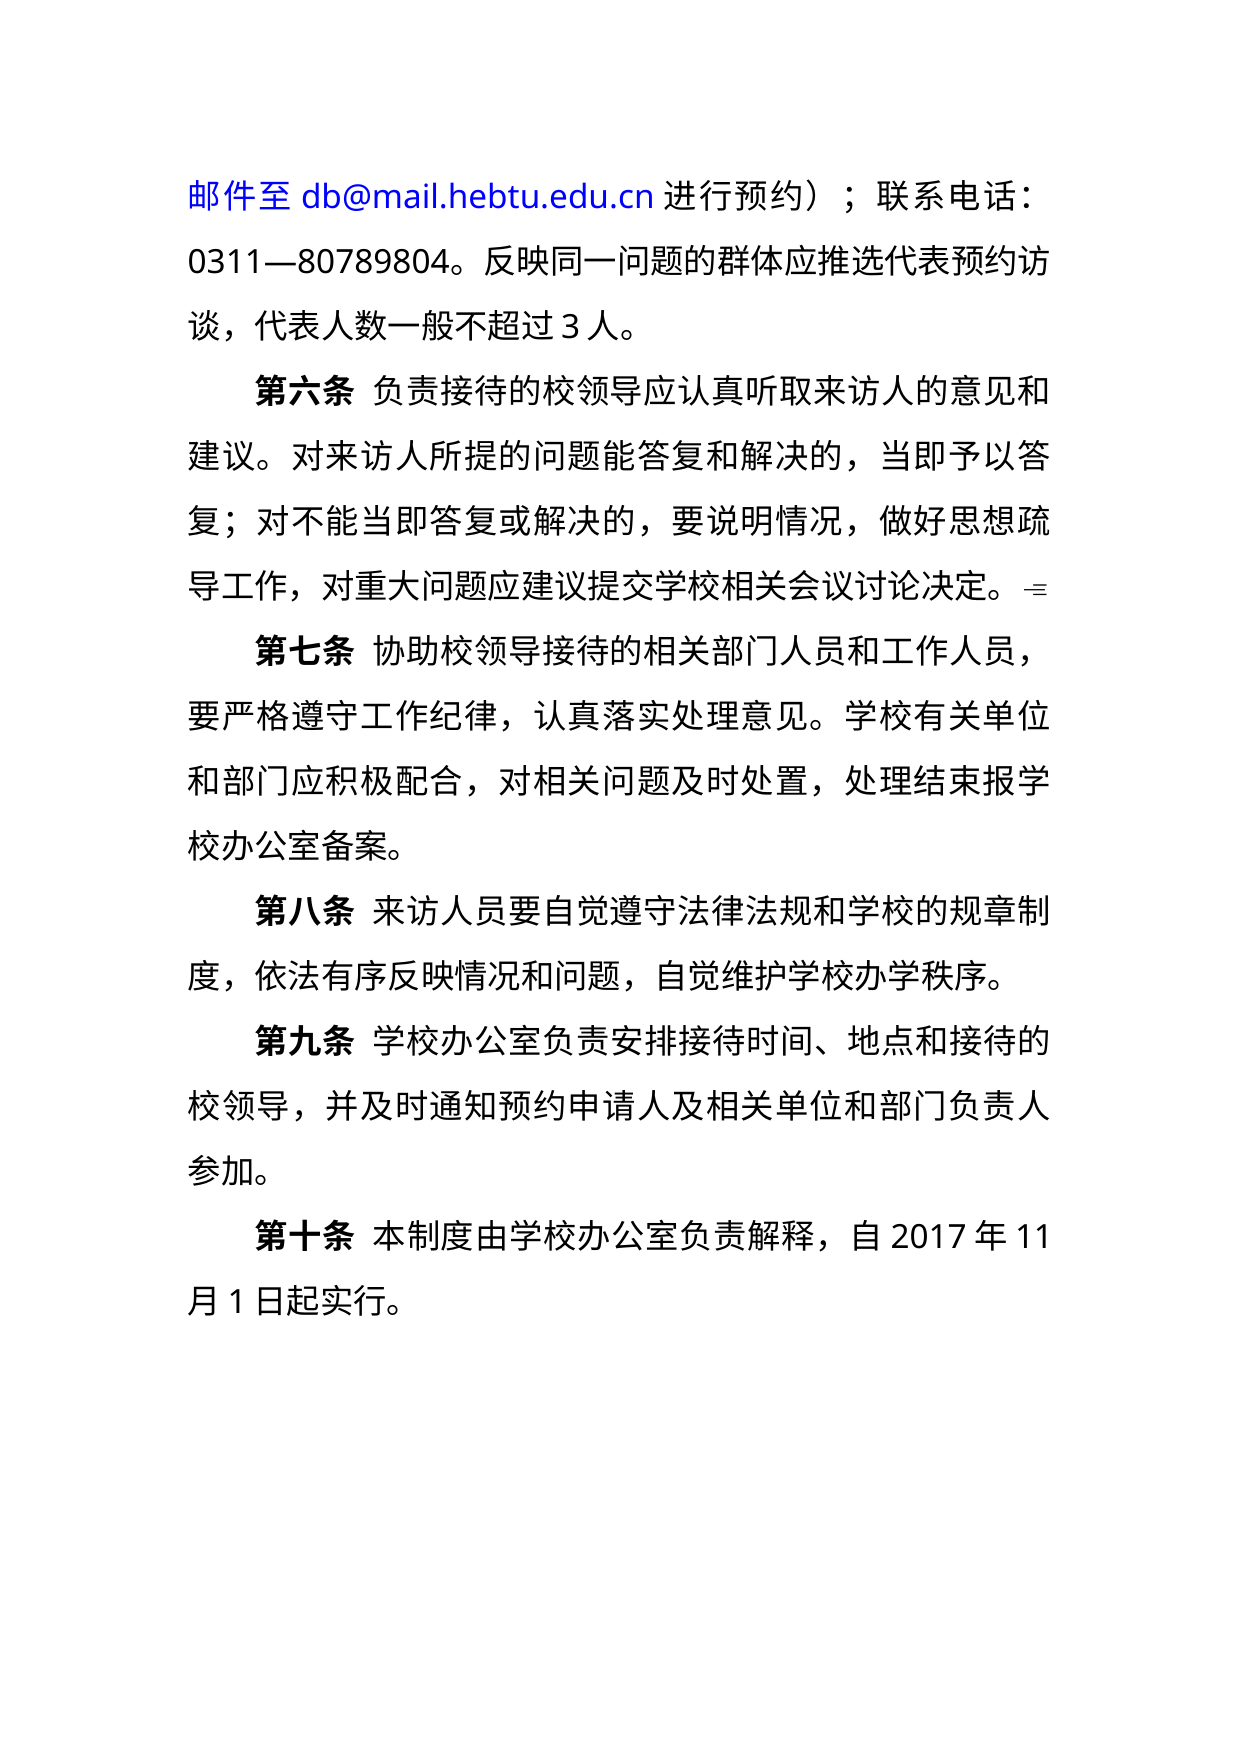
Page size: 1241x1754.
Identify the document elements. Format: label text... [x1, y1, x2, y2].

text 第六条 负责接待的校领导应认真听取来访人的意见和建议。对来访人所提的问题能答复和解决的，当即予以答复；对不能当即答复或解决的，要说明情况，做好思想疏导工作，对重大问题应建议提交学校相关会议讨论决定。 [187, 357, 1053, 617]
text 第十条 本制度由学校办公室负责解释，自2017年11月1日起实行。 [187, 1202, 1053, 1332]
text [187, 162, 1053, 357]
text 第九条 学校办公室负责安排接待时间、地点和接待的校领导，并及时通知预约申请人及相关单位和部门负责人参加。 [187, 1007, 1053, 1202]
text 第七条 协助校领导接待的相关部门人员和工作人员，要严格遵守工作纪律，认真落实处理意见。学校有关单位和部门应积极配合，对相关问题及时处置，处理结束报学校办公室备案。 [187, 617, 1053, 877]
text 第八条 来访人员要自觉遵守法律法规和学校的规章制度，依法有序反映情况和问题，自觉维护学校办学秩序。 [187, 877, 1053, 1007]
